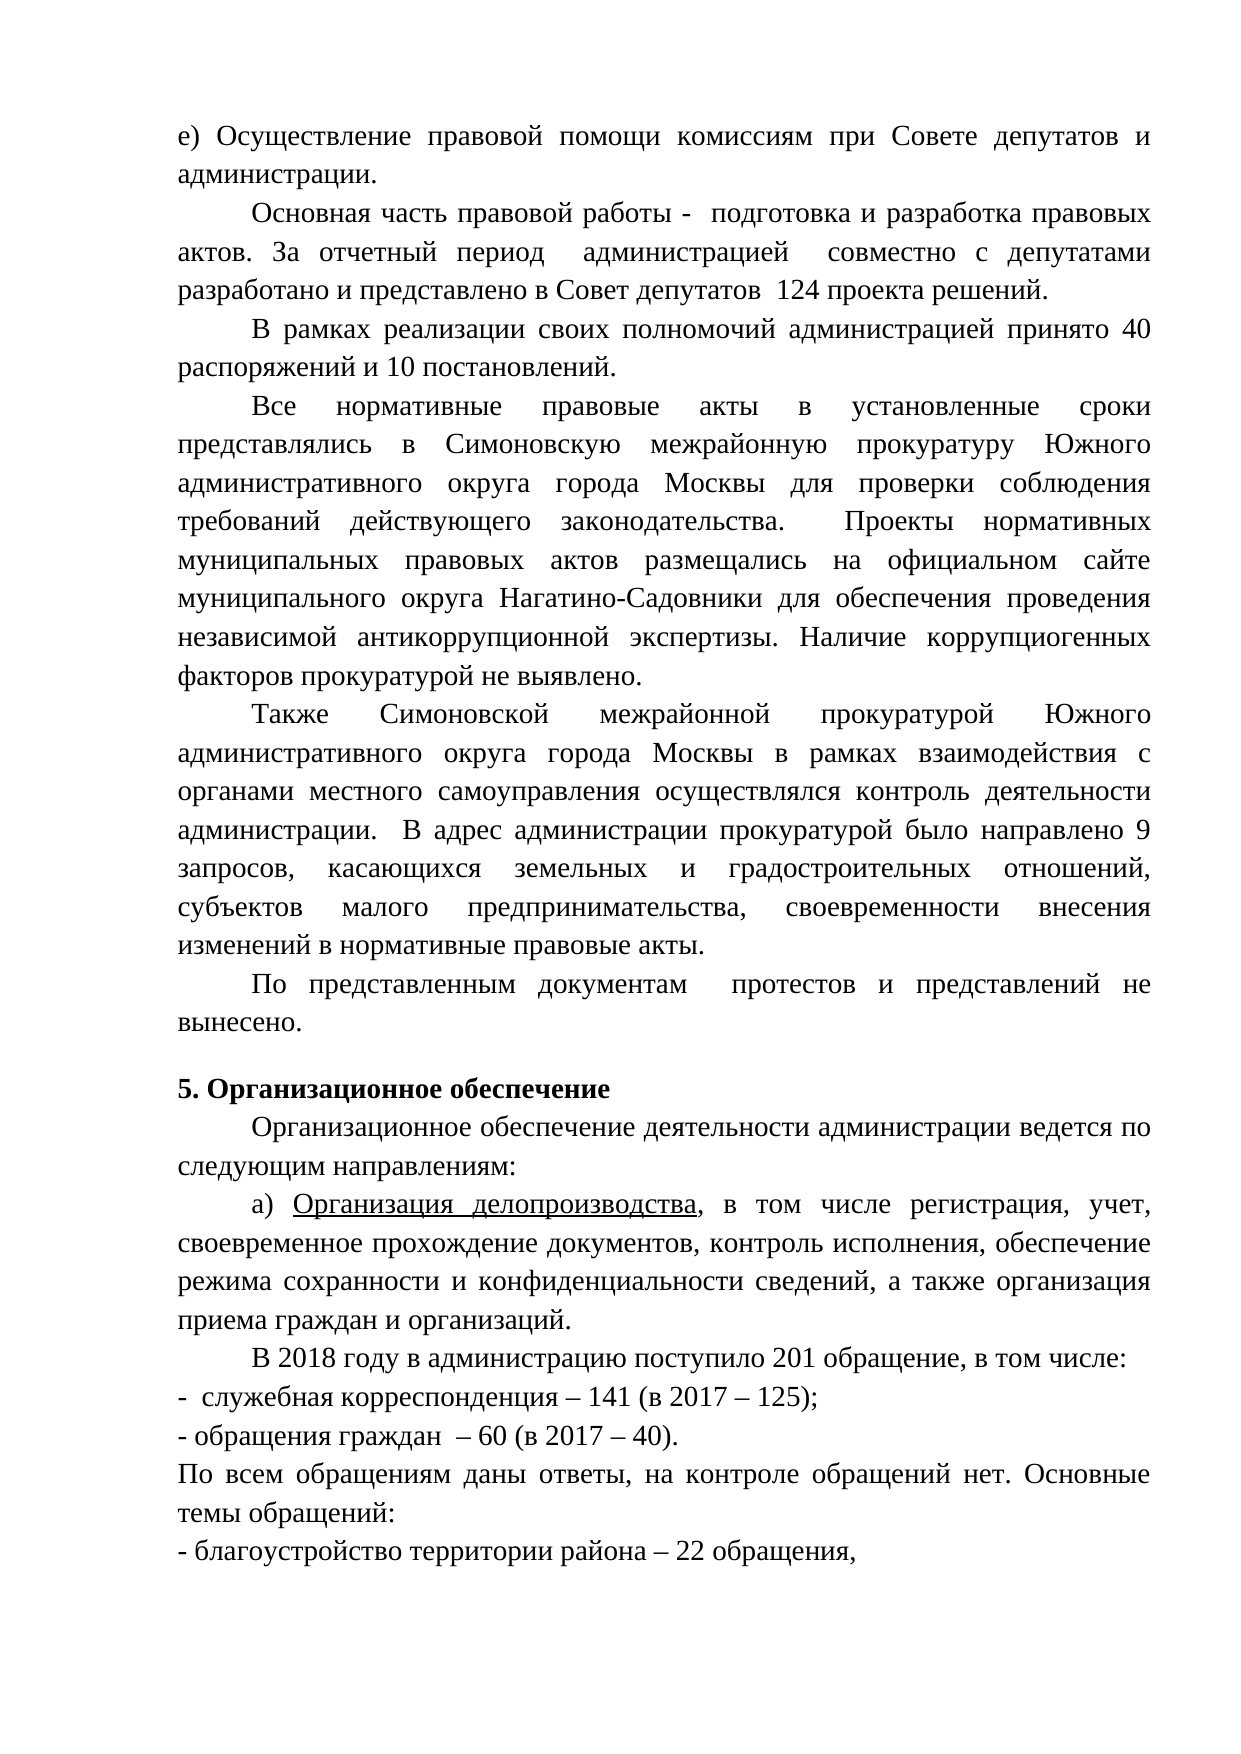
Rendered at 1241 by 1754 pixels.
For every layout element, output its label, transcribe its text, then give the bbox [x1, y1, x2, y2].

text - благоустройство территории района – 22 обращения, [177, 1533, 1152, 1567]
text Также Симоновской межрайонной прокуратурой Южного административного округа города Москвы в рамках взаимодействия с органами местного самоуправления осуществлялся контроль деятельности администрации. В адрес администрации прокуратурой было направлено 9 запросов, касающихся земельных и градостроительных отношений, субъектов малого предпринимательства, своевременности внесения изменений в нормативные правовые акты. [177, 696, 1152, 961]
text По всем обращениям даны ответы, на контроле обращений нет. Основные темы обращений: [177, 1456, 1152, 1528]
text Основная часть правовой работы - подготовка и разработка правовых актов. За отчетный период администрацией совместно с депутатами разработано и представлено в Совет депутатов 124 проекта решений. [177, 195, 1152, 306]
text - обращения граждан – 60 (в 2017 – 40). [177, 1418, 1152, 1451]
text е) Осуществление правовой помощи комиссиям при Совете депутатов и администрации. [177, 118, 1152, 190]
text По представленным документам протестов и представлений не вынесено. [177, 966, 1152, 1038]
text а) Организация делопроизводства, в том числе регистрация, учет, своевременное прохождение документов, контроль исполнения, обеспечение режима сохранности и конфиденциальности сведений, а также организация приема граждан и организаций. [177, 1186, 1152, 1336]
text Все нормативные правовые акты в установленные сроки представлялись в Симоновскую межрайонную прокуратуру Южного административного округа города Москвы для проверки соблюдения требований действующего законодательства. Проекты нормативных муниципальных правовых актов размещались на официальном сайте муниципального округа Нагатино-Садовники для обеспечения проведения независимой антикоррупционной экспертизы. Наличие коррупциогенных факторов прокуратурой не выявлено. [177, 388, 1152, 691]
text - служебная корреспонденция – 141 (в 2017 – 125); [177, 1379, 1152, 1413]
text Организационное обеспечение деятельности администрации ведется по следующим направлениям: [177, 1109, 1152, 1181]
text 5. Организационное обеспечение [177, 1071, 1152, 1104]
text В 2018 году в администрацию поступило 201 обращение, в том числе: [177, 1341, 1152, 1374]
text В рамках реализации своих полномочий администрацией принято 40 распоряжений и 10 постановлений. [177, 311, 1152, 383]
